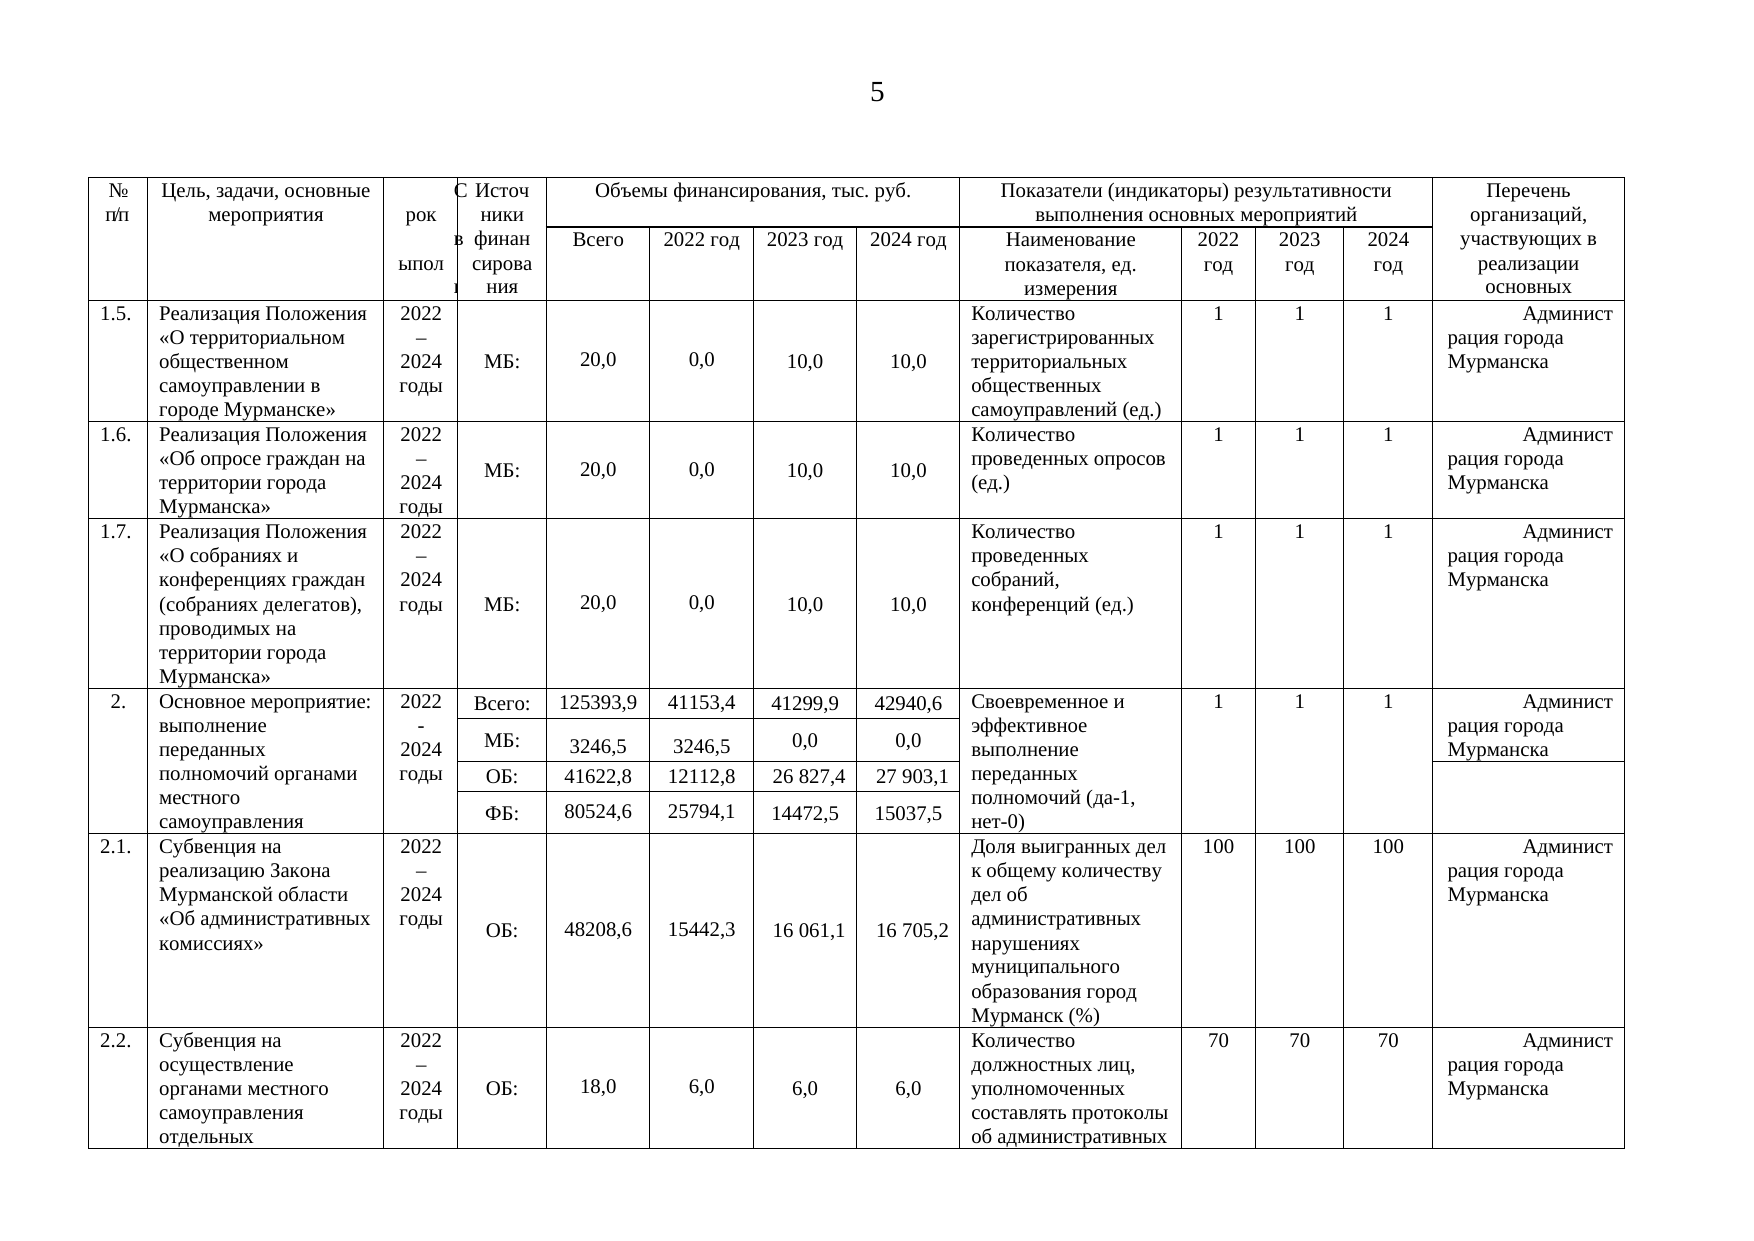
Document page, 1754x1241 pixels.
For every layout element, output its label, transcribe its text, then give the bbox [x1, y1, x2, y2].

table_cell 14472,5 [754, 792, 856, 833]
table_cell 0,0 [650, 301, 753, 421]
table_cell 1 [1182, 422, 1255, 518]
table_cell 25794,1 [650, 792, 753, 833]
table_cell 2.2. [89, 1028, 147, 1148]
table_cell Реализация Положения «О территориальном общественном самоуправлении в городе Мурманске» [148, 301, 383, 421]
table_header № п/п [89, 178, 147, 299]
table_cell 15442,3 [650, 834, 753, 1027]
table_cell 10,0 [754, 422, 856, 518]
table_cell Количество зарегистрированных территориальных общественных самоуправлений (ед.) [960, 301, 1181, 421]
table_cell Всего [547, 228, 649, 299]
table_cell 100 [1256, 834, 1343, 1027]
table_cell 2022 – 2024 годы [384, 301, 457, 421]
table_cell 42940,6 [857, 689, 959, 718]
table_cell 2023 год [754, 228, 856, 299]
table_cell Реализация Положения «Об опросе граждан на территории города Мурманска» [148, 422, 383, 518]
table_cell МБ: [458, 301, 546, 421]
table_cell 1 [1182, 301, 1255, 421]
table_cell 2023 год [1256, 228, 1343, 299]
table_cell МБ: [458, 422, 546, 518]
table_cell 1 [1182, 689, 1255, 833]
table_cell 26 827,4 [754, 762, 856, 791]
table_cell 2024 год [1344, 228, 1432, 299]
table_cell 1.5. [89, 301, 147, 421]
table_cell 1 [1256, 301, 1343, 421]
table_cell ОБ: [458, 1028, 546, 1148]
table_cell МБ: [458, 519, 546, 688]
table_cell 2022 – 2024 годы [384, 519, 457, 688]
table_cell 10,0 [754, 301, 856, 421]
table_cell 41153,4 [650, 689, 753, 718]
table_cell 1 [1344, 689, 1432, 833]
table_cell 0,0 [650, 422, 753, 518]
table_cell 70 [1344, 1028, 1432, 1148]
table_header Показатели (индикаторы) результативности выполнения основных мероприятий [960, 178, 1432, 226]
table_cell Администрация города Мурманска [1433, 689, 1624, 761]
table_cell МБ: [458, 719, 546, 761]
table_cell 3246,5 [650, 719, 753, 761]
table_cell Администрация города Мурманска [1433, 1028, 1624, 1148]
table_cell Своевременное и эффективное выполнение переданных полномочий (да-1, нет-0) [960, 689, 1181, 833]
table_cell 1.7. [89, 519, 147, 688]
table_cell ОБ: [458, 762, 546, 791]
table_cell 2024 год [857, 228, 959, 299]
table_cell 1 [1256, 519, 1343, 688]
table_cell 1 [1256, 422, 1343, 518]
table_cell 0,0 [857, 719, 959, 761]
table_cell 10,0 [754, 519, 856, 688]
table_cell Администрация города Мурманска [1433, 301, 1624, 421]
table_cell 2022 год [1182, 228, 1255, 299]
table_cell Реализация Положения «О собраниях и конференциях граждан (собраниях делегатов), проводимых на территории города Мурманска» [148, 519, 383, 688]
table_cell 6,0 [857, 1028, 959, 1148]
table_cell ФБ: [458, 792, 546, 833]
table_cell 20,0 [547, 422, 649, 518]
table_cell Наименование показателя, ед. измерения [960, 228, 1181, 299]
table_cell 20,0 [547, 301, 649, 421]
table_cell Доля выигранных дел к общему количеству дел об административных нарушениях муниципального образования город Мурманск (%) [960, 834, 1181, 1027]
table_cell 6,0 [754, 1028, 856, 1148]
table_header Цель, задачи, основные мероприятия [148, 178, 383, 299]
table_cell Всего: [458, 689, 546, 718]
table_cell 10,0 [857, 422, 959, 518]
table_cell 1 [1344, 519, 1432, 688]
table_cell 1.6. [89, 422, 147, 518]
table_cell 2022 – 2024 годы [384, 422, 457, 518]
table_cell 10,0 [857, 519, 959, 688]
table_cell Администрация города Мурманска [1433, 519, 1624, 688]
table_header Перечень организаций, участвующих в реализации основных мероприятий [1433, 178, 1624, 299]
table_cell 70 [1182, 1028, 1255, 1148]
table_cell [1433, 791, 1624, 833]
table_cell 100 [1344, 834, 1432, 1027]
table_cell 2022 – 2024 годы [384, 834, 457, 1027]
table_cell 80524,6 [547, 792, 649, 833]
table_cell Количество проведенных собраний, конференций (ед.) [960, 519, 1181, 688]
table_header Источ ники финан сирования [458, 178, 546, 299]
table_cell Основное мероприятие: выполнение переданных полномочий органами местного самоуправления [148, 689, 383, 833]
table_cell Количество проведенных опросов (ед.) [960, 422, 1181, 518]
table_cell 16 061,1 [754, 834, 856, 1027]
table_cell [1433, 762, 1624, 791]
table_cell 1 [1344, 301, 1432, 421]
table_cell 18,0 [547, 1028, 649, 1148]
table_cell 1 [1344, 422, 1432, 518]
table_cell 1 [1182, 519, 1255, 688]
table_cell 2.1. [89, 834, 147, 1027]
table_header Срок выпол нения (квар тал, год) [384, 178, 457, 299]
table_cell Субвенция на реализацию Закона Мурманской области «Об административных комиссиях» [148, 834, 383, 1027]
table_cell 0,0 [650, 519, 753, 688]
table_cell 41299,9 [754, 689, 856, 718]
table_cell 10,0 [857, 301, 959, 421]
table_cell 15037,5 [857, 792, 959, 833]
table_cell 125393,9 [547, 689, 649, 718]
table_cell 2022 - 2024 годы [384, 689, 457, 833]
table_cell 12112,8 [650, 762, 753, 791]
table_cell 20,0 [547, 519, 649, 688]
table_cell 41622,8 [547, 762, 649, 791]
table_cell 48208,6 [547, 834, 649, 1027]
table_cell Администрация города Мурманска [1433, 834, 1624, 1027]
table_cell 3246,5 [547, 719, 649, 761]
table_cell 27 903,1 [857, 762, 959, 791]
table_cell ОБ: [458, 834, 546, 1027]
table_cell 0,0 [754, 719, 856, 761]
table_cell 100 [1182, 834, 1255, 1027]
table_cell 70 [1256, 1028, 1343, 1148]
table_cell 1 [1256, 689, 1343, 833]
table_cell 16 705,2 [857, 834, 959, 1027]
table_header Объемы финансирования, тыс. руб. [547, 178, 959, 226]
table_cell 2022 – 2024 годы [384, 1028, 457, 1148]
table_cell 6,0 [650, 1028, 753, 1148]
table_cell [89, 791, 147, 833]
table_cell Администрация города Мурманска [1433, 422, 1624, 518]
table_cell 2. [89, 689, 147, 791]
table_cell 2022 год [650, 228, 753, 299]
